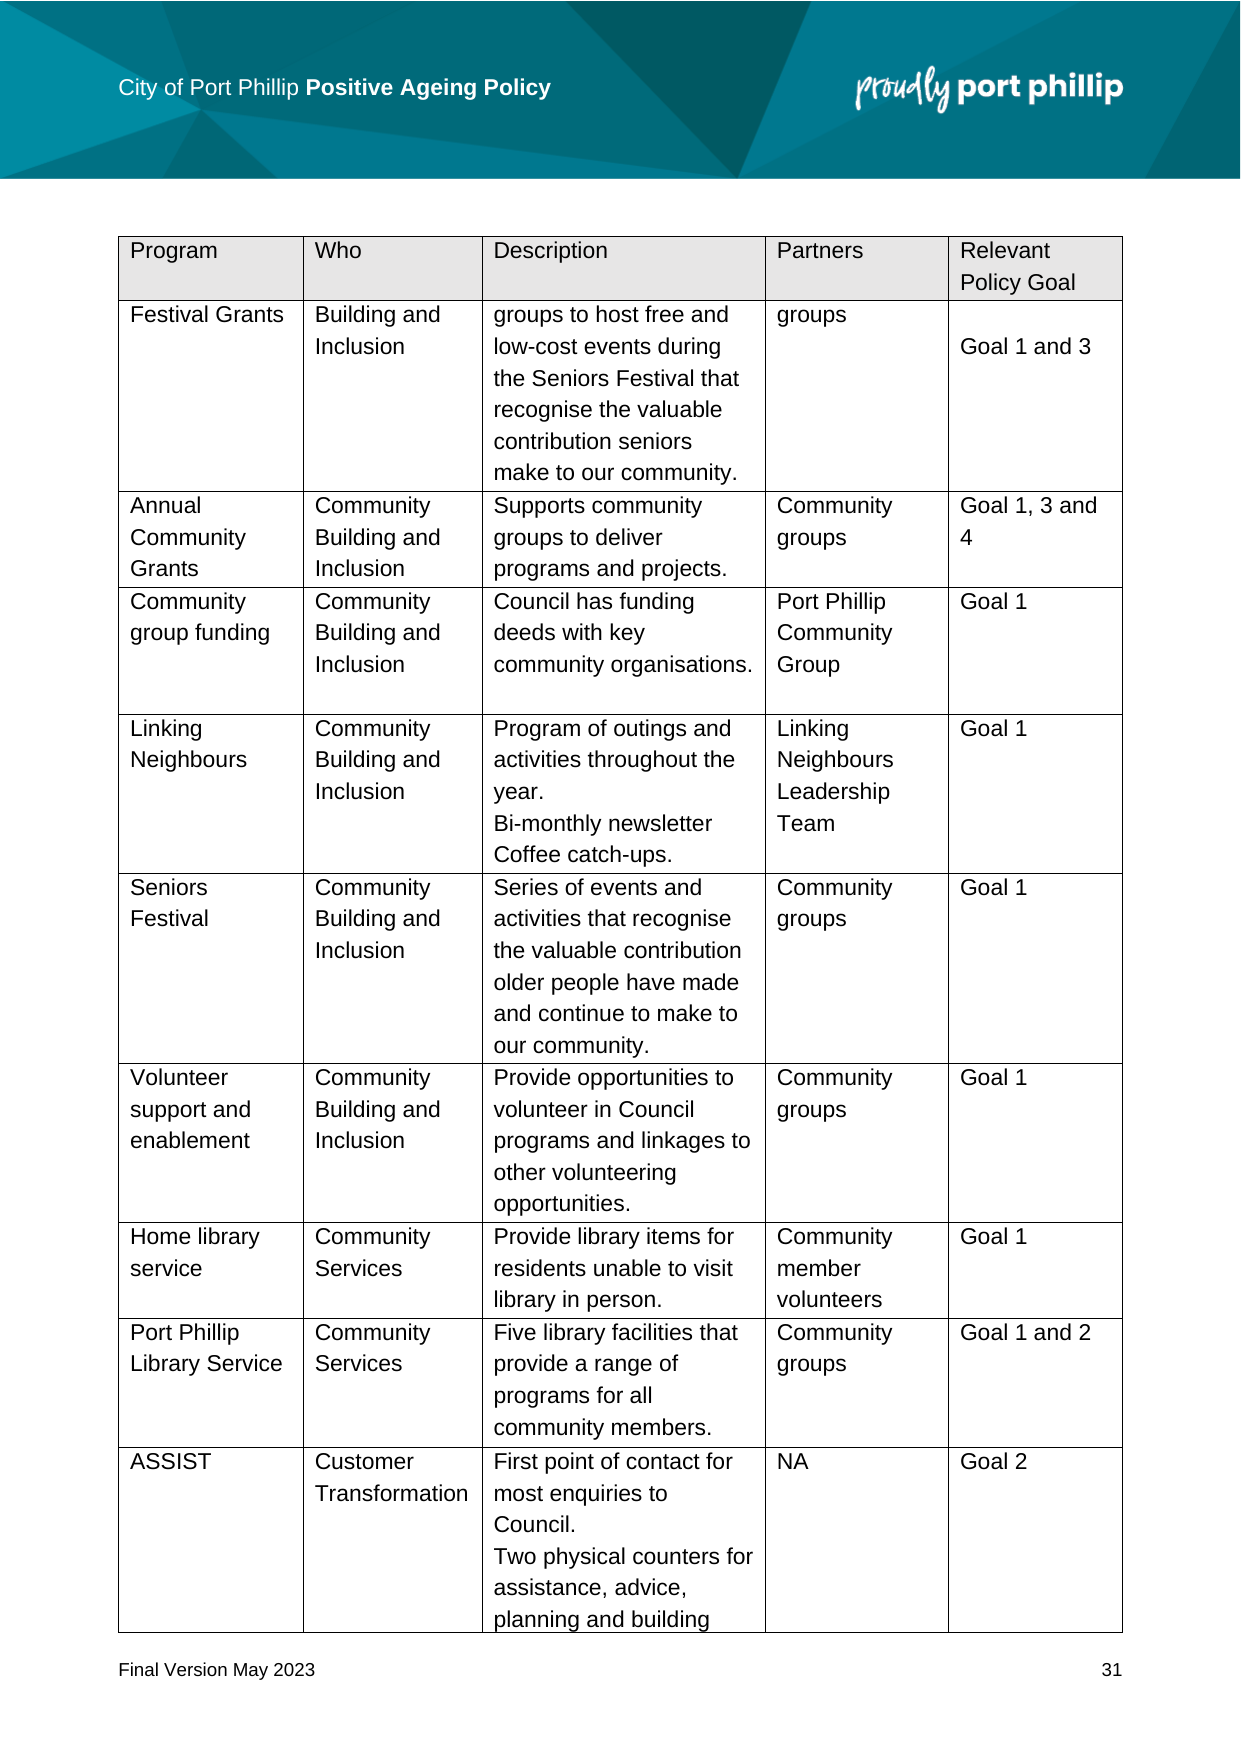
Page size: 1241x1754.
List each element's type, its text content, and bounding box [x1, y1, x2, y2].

table_header Description [483, 237, 765, 300]
table_cell Provide library items for residents unable to visit library in person. [483, 1223, 765, 1318]
table_cell Goal 2 [949, 1448, 1122, 1632]
table_cell Community Building and Inclusion [304, 874, 482, 1063]
table_cell Goal 1 [949, 1064, 1122, 1222]
table_cell Linking Neighbours Leadership Team [766, 715, 948, 873]
table_cell Community Building and Inclusion [304, 715, 482, 873]
table_header Relevant Policy Goal [949, 237, 1122, 300]
table_cell Five library facilities that provide a range of programs for all community members. [483, 1319, 765, 1447]
table_cell Supports community groups to deliver programs and projects. [483, 492, 765, 587]
table_cell Goal 1 [949, 588, 1122, 714]
table_cell Seniors Festival Grants [119, 301, 303, 491]
table_cell ASSIST [119, 1448, 303, 1632]
table_cell Community Building and Inclusion [304, 1064, 482, 1222]
table_header Program [119, 237, 303, 300]
table_cell Goal 1 [949, 874, 1122, 1063]
table_cell Port Phillip Community Group [766, 588, 948, 714]
table_cell Goal 1 [949, 1223, 1122, 1318]
table_cell NA [766, 1448, 948, 1632]
table_cell Home library service [119, 1223, 303, 1318]
table_cell Annual Community Grants [119, 492, 303, 587]
table_cell Volunteer support and enablement [119, 1064, 303, 1222]
table_cell Community member volunteers [766, 1223, 948, 1318]
table_cell Community group funding [119, 588, 303, 714]
picture [0, 1, 1241, 179]
table_cell Customer Transformation [304, 1448, 482, 1632]
table_cell Seniors Festival [119, 874, 303, 1063]
table_cell Series of events and activities that recognise the valuable contribution older people have made and continue to make to our community. [483, 874, 765, 1063]
table_cell Goal 1 [949, 715, 1122, 873]
table_cell Community Building and Inclusion [304, 301, 482, 491]
table_header Who [304, 237, 482, 300]
table_cell Community groups [766, 1319, 948, 1447]
table_cell Goal 1 and 2 [949, 1319, 1122, 1447]
table_cell Goal 1, 3 and 4 [949, 492, 1122, 587]
table_cell Community Building and Inclusion [304, 588, 482, 714]
table_cell Council has funding deeds with key community organisations. [483, 588, 765, 714]
table_cell Provide opportunities to volunteer in Council programs and linkages to other volunteering opportunities. [483, 1064, 765, 1222]
table_cell Port Phillip Library Service [119, 1319, 303, 1447]
table_cell Community Services [304, 1319, 482, 1447]
table_cell Goal 1 and 3 [949, 301, 1122, 491]
table_cell Program of outings and activities throughout the year. Bi-monthly newsletter Coffee catch-ups. [483, 715, 765, 873]
table_cell Linking Neighbours [119, 715, 303, 873]
table_cell Community groups [766, 301, 948, 491]
table_header Partners [766, 237, 948, 300]
table_cell Community Services [304, 1223, 482, 1318]
table_cell Community groups [766, 1064, 948, 1222]
table_cell Community groups [766, 492, 948, 587]
table_cell Community Building and Inclusion [304, 492, 482, 587]
table_cell Community groups [766, 874, 948, 1063]
